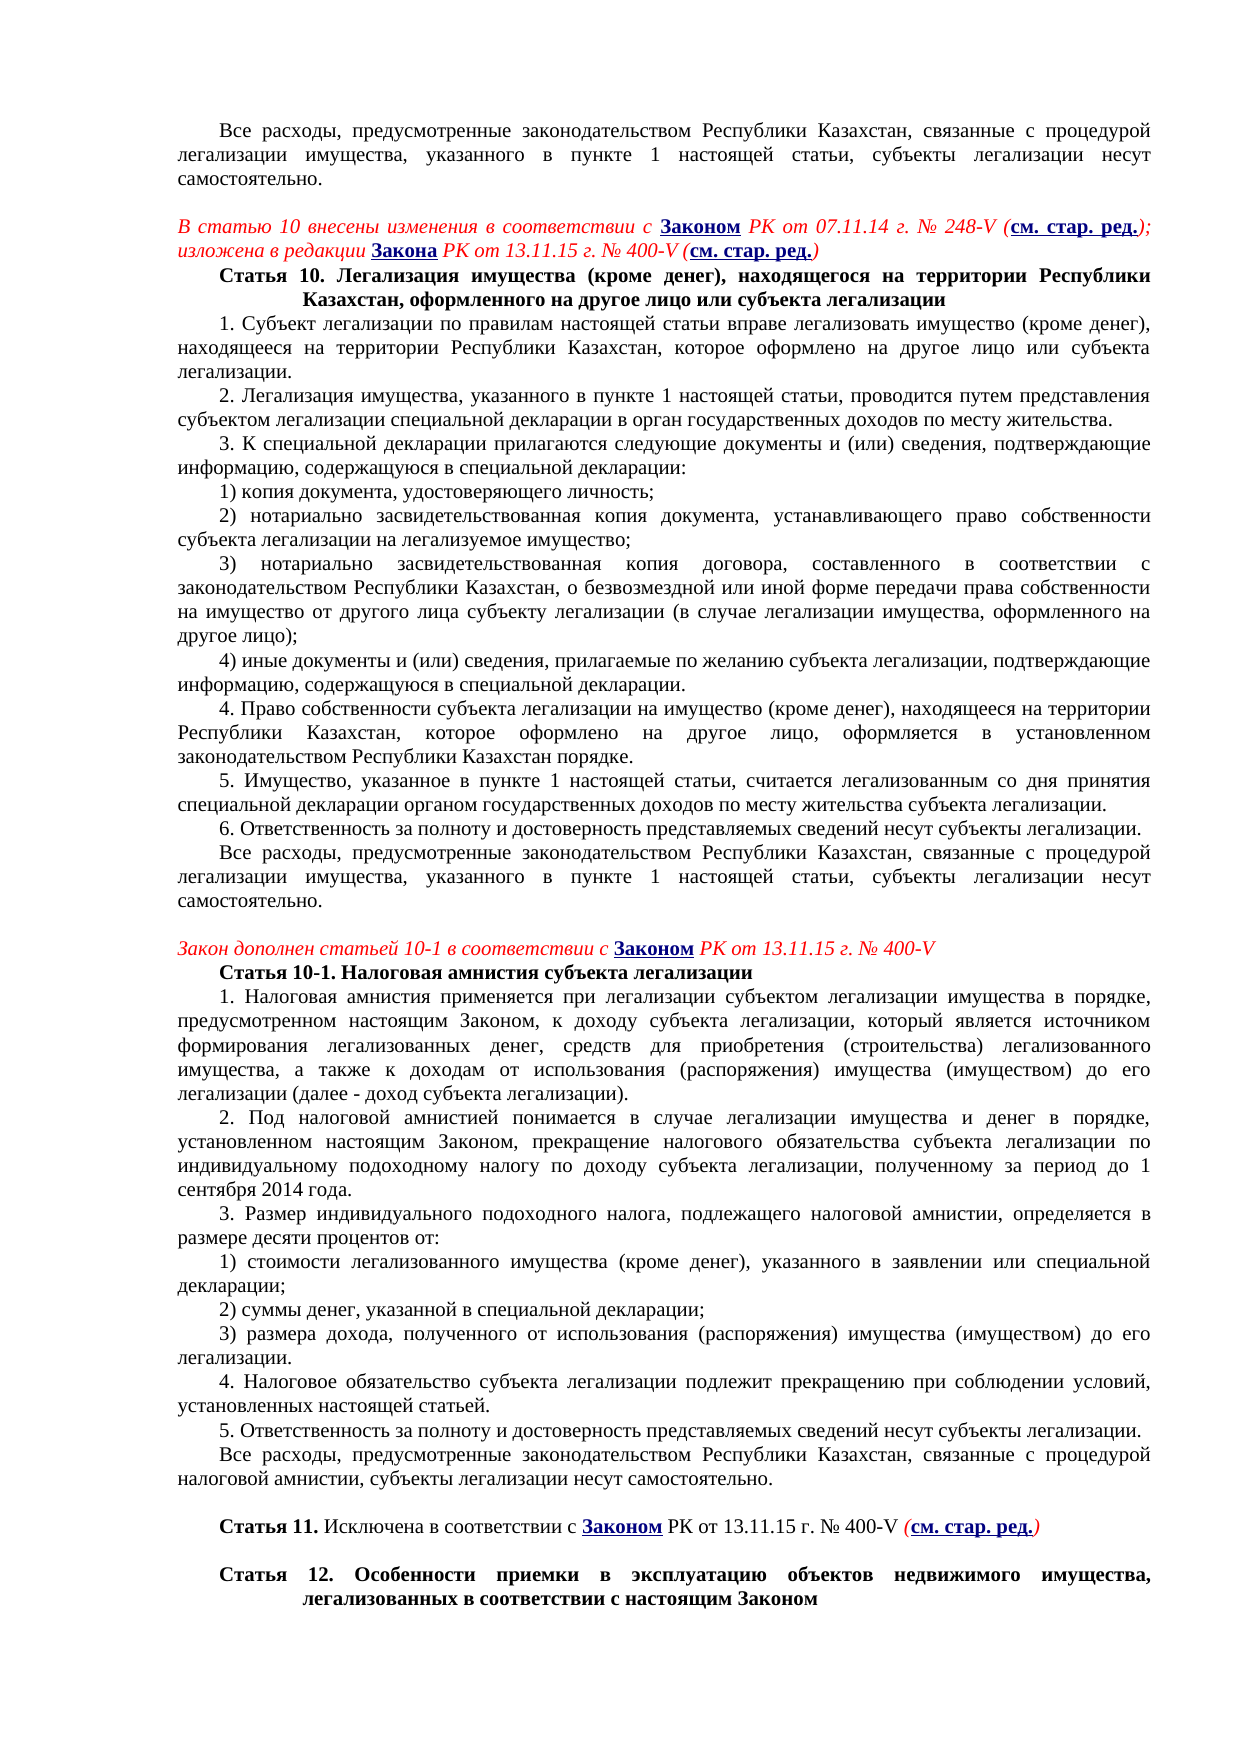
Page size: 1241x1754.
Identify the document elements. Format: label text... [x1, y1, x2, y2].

text 5. Имущество, указанное в пункте 1 настоящей статьи, считается легализованным со дня принятия специальной декларации органом государственных доходов по месту жительства субъекта легализации. [177, 768, 1152, 816]
text 4. Налоговое обязательство субъекта легализации подлежит прекращению при соблюдении условий, установленных настоящей статьей. [177, 1369, 1152, 1417]
text 5. Ответственность за полноту и достоверность представляемых сведений несут субъекты легализации. [177, 1417, 1152, 1442]
text 6. Ответственность за полноту и достоверность представляемых сведений несут субъекты легализации. [177, 816, 1152, 840]
text 2) нотариально засвидетельствованная копия документа, устанавливающего право собственности субъекта легализации на легализуемое имущество; [177, 503, 1152, 551]
text 2. Под налоговой амнистией понимается в случае легализации имущества и денег в порядке, установленном настоящим Законом, прекращение налогового обязательства субъекта легализации по индивидуальному подоходному налогу по доходу субъекта легализации, полученному за период до 1 сентября 2014 года. [177, 1105, 1152, 1201]
text 3) размера дохода, полученного от использования (распоряжения) имущества (имуществом) до его легализации. [177, 1321, 1152, 1369]
text Закон дополнен статьей 10-1 в соответствии с Законом РК от 13.11.15 г. № 400-V [177, 936, 1152, 960]
text 1) копия документа, удостоверяющего личность; [177, 479, 1152, 503]
text 3) нотариально засвидетельствованная копия договора, составленного в соответствии с законодательством Республики Казахстан, о безвозмездной или иной форме передачи права собственности на имущество от другого лица субъекту легализации (в случае легализации имущества, оформленного на другое лицо); [177, 551, 1152, 647]
text 4. Право собственности субъекта легализации на имущество (кроме денег), находящееся на территории Республики Казахстан, которое оформлено на другое лицо, оформляется в установленном законодательством Республики Казахстан порядке. [177, 696, 1152, 768]
text 4) иные документы и (или) сведения, прилагаемые по желанию субъекта легализации, подтверждающие информацию, содержащуюся в специальной декларации. [177, 647, 1152, 696]
text В статью 10 внесены изменения в соответствии с Законом РК от 07.11.14 г. № 248-V (см. стар. ред.); изложена в редакции Закона РК от 13.11.15 г. № 400-V (см. стар. ред.) [177, 214, 1152, 262]
text 3. К специальной декларации прилагаются следующие документы и (или) сведения, подтверждающие информацию, содержащуюся в специальной декларации: [177, 431, 1152, 479]
text 2) суммы денег, указанной в специальной декларации; [177, 1297, 1152, 1321]
text 1. Субъект легализации по правилам настоящей статьи вправе легализовать имущество (кроме денег), находящееся на территории Республики Казахстан, которое оформлено на другое лицо или субъекта легализации. [177, 311, 1152, 383]
text 1. Налоговая амнистия применяется при легализации субъектом легализации имущества в порядке, предусмотренном настоящим Законом, к доходу субъекта легализации, который является источником формирования легализованных денег, средств для приобретения (строительства) легализованного имущества, а также к доходам от использования (распоряжения) имущества (имуществом) до его легализации (далее - доход субъекта легализации). [177, 984, 1152, 1105]
text Статья 10-1. Налоговая амнистия субъекта легализации [219, 960, 1152, 984]
text 2. Легализация имущества, указанного в пункте 1 настоящей статьи, проводится путем представления субъектом легализации специальной декларации в орган государственных доходов по месту жительства. [177, 383, 1152, 431]
text Статья 12. Особенности приемки в эксплуатацию объектов недвижимого имущества, легализованных в соответствии с настоящим Законом [219, 1562, 1152, 1610]
text Все расходы, предусмотренные законодательством Республики Казахстан, связанные с процедурой легализации имущества, указанного в пункте 1 настоящей статьи, субъекты легализации несут самостоятельно. [177, 118, 1152, 190]
text Все расходы, предусмотренные законодательством Республики Казахстан, связанные с процедурой легализации имущества, указанного в пункте 1 настоящей статьи, субъекты легализации несут самостоятельно. [177, 840, 1152, 912]
text Статья 10. Легализация имущества (кроме денег), находящегося на территории Республики Казахстан, оформленного на другое лицо или субъекта легализации [219, 262, 1152, 311]
text 1) стоимости легализованного имущества (кроме денег), указанного в заявлении или специальной декларации; [177, 1249, 1152, 1297]
text 3. Размер индивидуального подоходного налога, подлежащего налоговой амнистии, определяется в размере десяти процентов от: [177, 1201, 1152, 1249]
text Все расходы, предусмотренные законодательством Республики Казахстан, связанные с процедурой налоговой амнистии, субъекты легализации несут самостоятельно. [177, 1442, 1152, 1490]
text Статья 11. Исключена в соответствии с Законом РК от 13.11.15 г. № 400-V (см. стар. ред.) [177, 1514, 1152, 1538]
